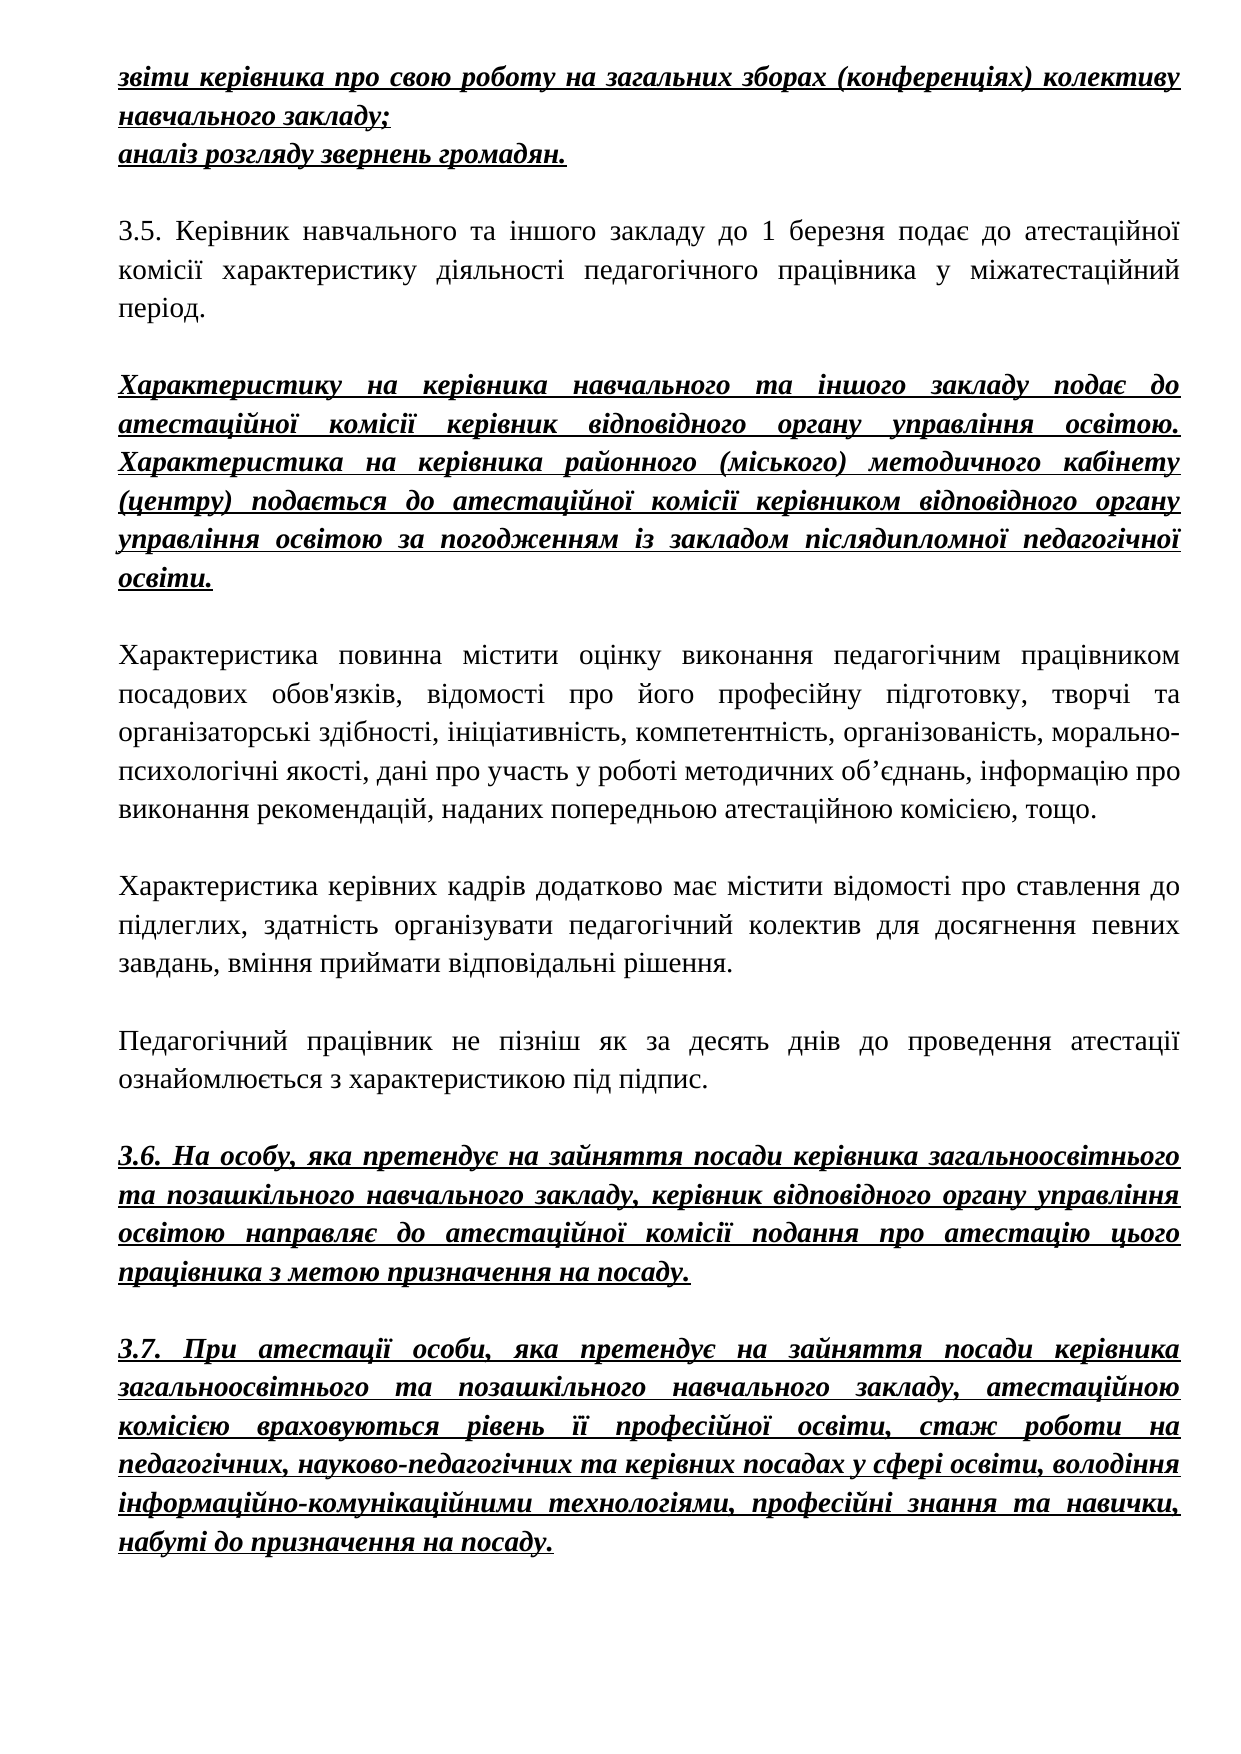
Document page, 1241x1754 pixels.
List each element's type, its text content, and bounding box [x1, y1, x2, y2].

text Характеристику на керівника навчального та іншого закладу подає до атестаційної комісії керівник відповідного органу управління освітою. Характеристика на керівника районного (міського) методичного кабінету (центру) подається до атестаційної комісії керівником відповідного органу управління освітою за погодженням із закладом післядипломної педагогічної освіти. [118, 514, 1181, 551]
text Педагогічний працівник не пізніш як за десять днів до проведення атестації ознайомлюється з характеристикою під підпис. [118, 1023, 1181, 1095]
text Характеристику на керівника навчального та іншого закладу подає до атестаційної комісії керівник відповідного органу управління освітою. Характеристика на керівника районного (міського) методичного кабінету (центру) подається до атестаційної комісії керівником відповідного органу управління освітою за погодженням із закладом післядипломної педагогічної освіти. [118, 367, 1181, 396]
text звіти керівника про свою роботу на загальних зборах (конференціях) колективу навчального закладу; [118, 90, 1181, 131]
text 3.7. При атестації особи, яка претендує на зайняття посади керівника загальноосвітнього та позашкільного навчального закладу, атестаційною комісією враховуються рівень її професійної освіти, стаж роботи на педагогічних, науково-педагогічних та керівних посадах у сфері освіти, володіння інформаційно-комунікаційними технологіями, професійні знання та навички, набуті до призначення на посаду. [118, 1400, 1181, 1437]
text 3.7. При атестації особи, яка претендує на зайняття посади керівника загальноосвітнього та позашкільного навчального закладу, атестаційною комісією враховуються рівень її професійної освіти, стаж роботи на педагогічних, науково-педагогічних та керівних посадах у сфері освіти, володіння інформаційно-комунікаційними технологіями, професійні знання та навички, набуті до призначення на посаду. [118, 1477, 1181, 1514]
text Характеристика керівних кадрів додатково має містити відомості про ставлення до підлеглих, здатність організувати педагогічний колектив для досягнення певних завдань, вміння приймати відповідальні рішення. [118, 868, 1181, 979]
text 3.7. При атестації особи, яка претендує на зайняття посади керівника загальноосвітнього та позашкільного навчального закладу, атестаційною комісією враховуються рівень її професійної освіти, стаж роботи на педагогічних, науково-педагогічних та керівних посадах у сфері освіти, володіння інформаційно-комунікаційними технологіями, професійні знання та навички, набуті до призначення на посаду. [118, 1331, 1181, 1360]
text аналіз розгляду звернень громадян. [118, 136, 1181, 170]
text 3.6. На особу, яка претендує на зайняття посади керівника загальноосвітнього та позашкільного навчального закладу, керівник відповідного органу управління освітою направляє до атестаційної комісії подання про атестацію цього працівника з метою призначення на посаду. [118, 1246, 1181, 1287]
text Характеристику на керівника навчального та іншого закладу подає до атестаційної комісії керівник відповідного органу управління освітою. Характеристика на керівника районного (міського) методичного кабінету (центру) подається до атестаційної комісії керівником відповідного органу управління освітою за погодженням із закладом післядипломної педагогічної освіти. [118, 475, 1181, 512]
text Характеристику на керівника навчального та іншого закладу подає до атестаційної комісії керівник відповідного органу управління освітою. Характеристика на керівника районного (міського) методичного кабінету (центру) подається до атестаційної комісії керівником відповідного органу управління освітою за погодженням із закладом післядипломної педагогічної освіти. [118, 552, 1181, 594]
text 3.7. При атестації особи, яка претендує на зайняття посади керівника загальноосвітнього та позашкільного навчального закладу, атестаційною комісією враховуються рівень її професійної освіти, стаж роботи на педагогічних, науково-педагогічних та керівних посадах у сфері освіти, володіння інформаційно-комунікаційними технологіями, професійні знання та навички, набуті до призначення на посаду. [118, 1362, 1181, 1399]
text Характеристику на керівника навчального та іншого закладу подає до атестаційної комісії керівник відповідного органу управління освітою. Характеристика на керівника районного (міського) методичного кабінету (центру) подається до атестаційної комісії керівником відповідного органу управління освітою за погодженням із закладом післядипломної педагогічної освіти. [118, 398, 1181, 435]
text 3.6. На особу, яка претендує на зайняття посади керівника загальноосвітнього та позашкільного навчального закладу, керівник відповідного органу управління освітою направляє до атестаційної комісії подання про атестацію цього працівника з метою призначення на посаду. [118, 1138, 1181, 1167]
text 3.5. Керівник навчального та іншого закладу до 1 березня подає до атестаційної комісії характеристику діяльності педагогічного працівника у міжатестаційний період. [118, 213, 1181, 324]
text Характеристику на керівника навчального та іншого закладу подає до атестаційної комісії керівник відповідного органу управління освітою. Характеристика на керівника районного (міського) методичного кабінету (центру) подається до атестаційної комісії керівником відповідного органу управління освітою за погодженням із закладом післядипломної педагогічної освіти. [118, 437, 1181, 474]
text 3.6. На особу, яка претендує на зайняття посади керівника загальноосвітнього та позашкільного навчального закладу, керівник відповідного органу управління освітою направляє до атестаційної комісії подання про атестацію цього працівника з метою призначення на посаду. [118, 1208, 1181, 1244]
text звіти керівника про свою роботу на загальних зборах (конференціях) колективу навчального закладу; [118, 59, 1181, 88]
text 3.6. На особу, яка претендує на зайняття посади керівника загальноосвітнього та позашкільного навчального закладу, керівник відповідного органу управління освітою направляє до атестаційної комісії подання про атестацію цього працівника з метою призначення на посаду. [118, 1169, 1181, 1206]
text Характеристика повинна містити оцінку виконання педагогічним працівником посадових обов'язків, відомості про його професійну підготовку, творчі та організаторські здібності, ініціативність, компетентність, організованість, морально-психологічні якості, дані про участь у роботі методичних об’єднань, інформацію про виконання рекомендацій, наданих попередньою атестаційною комісією, тощо. [118, 637, 1181, 825]
text 3.7. При атестації особи, яка претендує на зайняття посади керівника загальноосвітнього та позашкільного навчального закладу, атестаційною комісією враховуються рівень її професійної освіти, стаж роботи на педагогічних, науково-педагогічних та керівних посадах у сфері освіти, володіння інформаційно-комунікаційними технологіями, професійні знання та навички, набуті до призначення на посаду. [118, 1516, 1181, 1557]
text 3.7. При атестації особи, яка претендує на зайняття посади керівника загальноосвітнього та позашкільного навчального закладу, атестаційною комісією враховуються рівень її професійної освіти, стаж роботи на педагогічних, науково-педагогічних та керівних посадах у сфері освіти, володіння інформаційно-комунікаційними технологіями, професійні знання та навички, набуті до призначення на посаду. [118, 1439, 1181, 1476]
